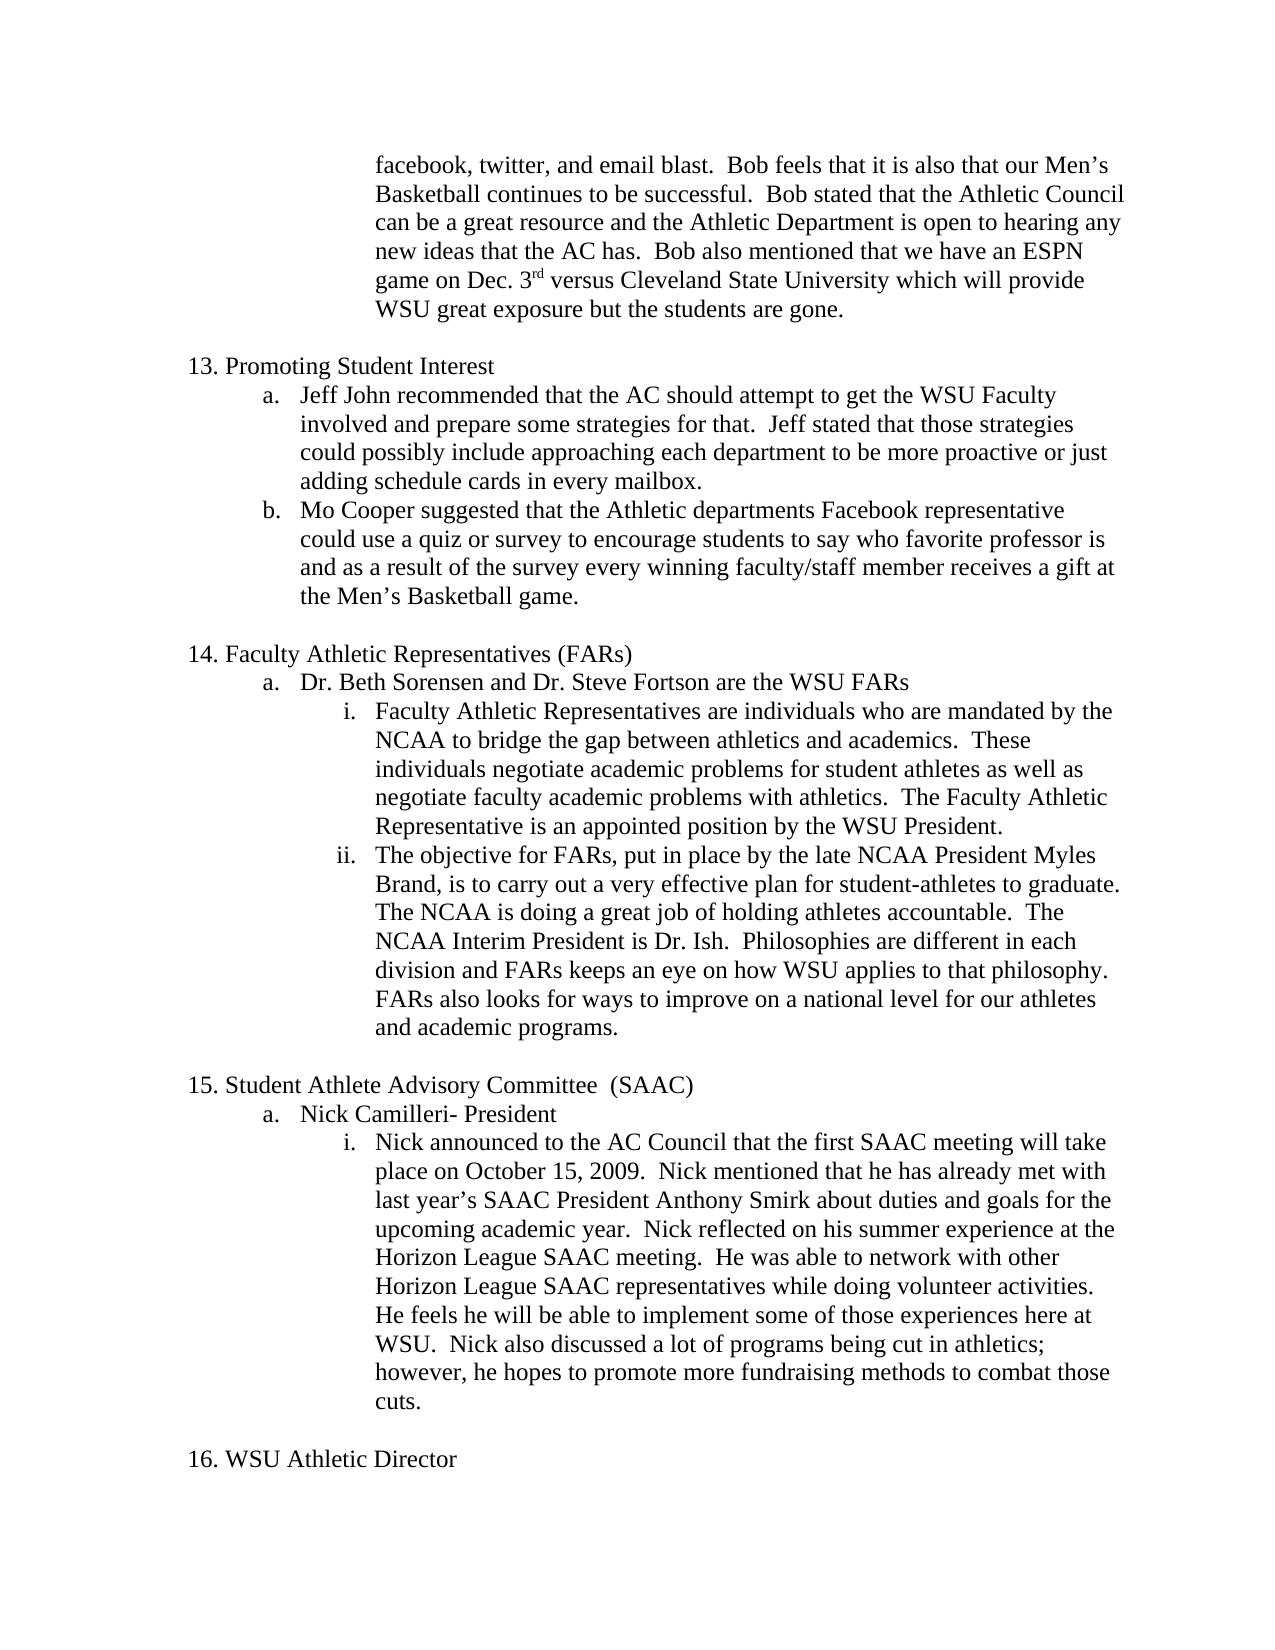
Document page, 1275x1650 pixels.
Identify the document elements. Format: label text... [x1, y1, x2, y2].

list Faculty Athletic Representatives are individuals who are mandated by the NCAA to bridge the gap between athletics and academics. These individuals negotiate academic problems for student athletes as well as negotiate faculty academic problems with athletics. The Faculty Athletic Representative is an appointed position by the WSU President. [356, 696, 1125, 840]
list Student Athlete Advisory Committee (SAAC) [187, 1070, 1125, 1099]
list Mo Cooper suggested that the Athletic departments Facebook representative could use a quiz or survey to encourage students to say who favorite professor is and as a result of the survey every winning faculty/staff member receives a gift at the Men’s Basketball game. [262, 495, 1125, 610]
list WSU Athletic Director [187, 1444, 1125, 1472]
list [356, 150, 1125, 322]
list Jeff John recommended that the AC should attempt to get the WSU Faculty involved and prepare some strategies for that. Jeff stated that those strategies could possibly include approaching each department to be more proactive or just adding schedule cards in every mailbox. [262, 380, 1125, 495]
list Promoting Student Interest [187, 351, 1125, 380]
list Faculty Athletic Representatives (FARs) [187, 639, 1125, 667]
list Nick announced to the AC Council that the first SAAC meeting will take place on October 15, 2009. Nick mentioned that he has already met with last year’s SAAC President Anthony Smirk about duties and goals for the upcoming academic year. Nick reflected on his summer experience at the Horizon League SAAC meeting. He was able to network with other Horizon League SAAC representatives while doing volunteer activities. He feels he will be able to implement some of those experiences here at WSU. Nick also discussed a lot of programs being cut in athletics; however, he hopes to promote more fundraising methods to combat those cuts. [356, 1127, 1125, 1415]
list Dr. Beth Sorensen and Dr. Steve Fortson are the WSU FARs [262, 667, 1125, 696]
list The objective for FARs, put in place by the late NCAA President Myles Brand, is to carry out a very effective plan for student-athletes to graduate. The NCAA is doing a great job of holding athletes accountable. The NCAA Interim President is Dr. Ish. Philosophies are different in each division and FARs keeps an eye on how WSU applies to that philosophy. FARs also looks for ways to improve on a national level for our athletes and academic programs. [356, 840, 1125, 1041]
list Nick Camilleri- President [262, 1099, 1125, 1127]
